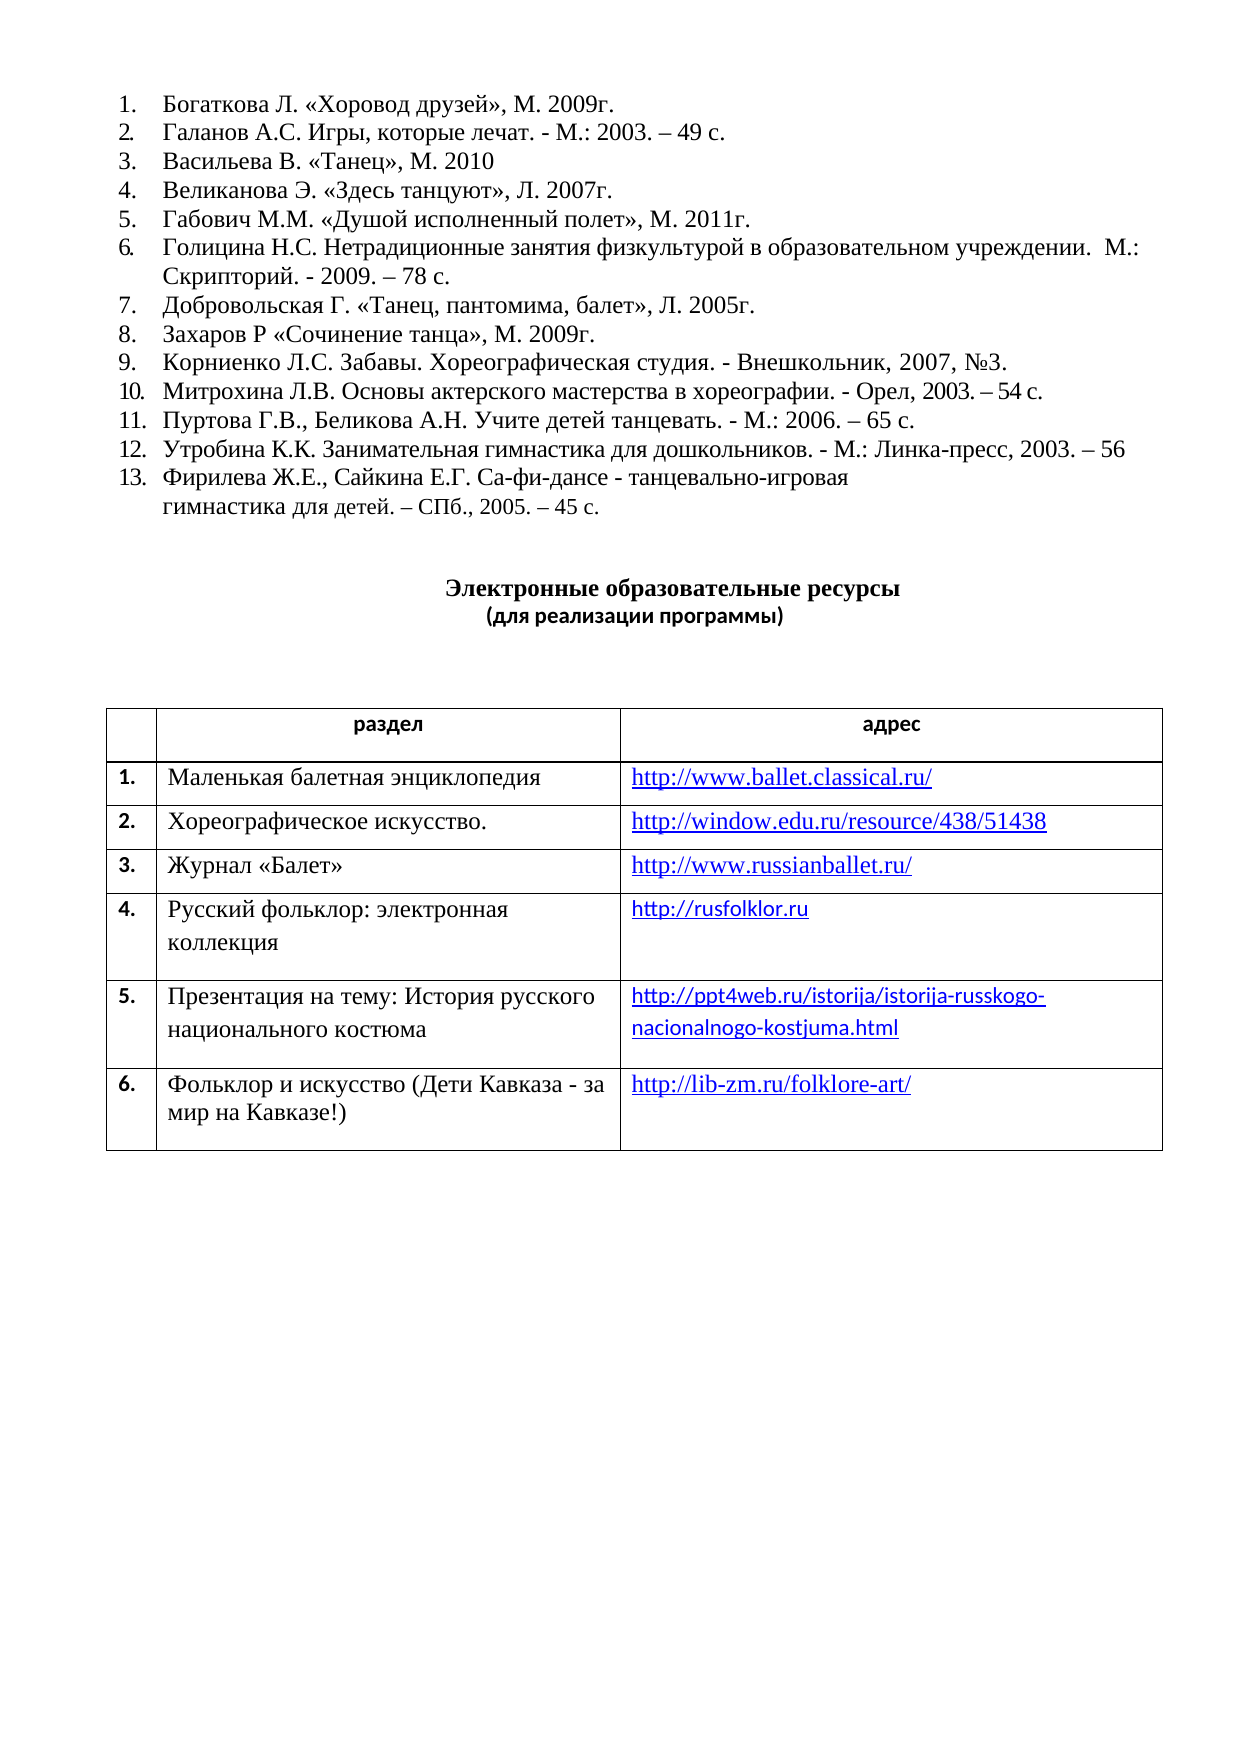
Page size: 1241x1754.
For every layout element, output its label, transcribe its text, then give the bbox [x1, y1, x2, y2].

list Галанов А.С. Игры, которые лечат. - М.: 2003. – 49 с. [118, 117, 1152, 146]
table_cell [107, 894, 156, 980]
table_cell [107, 763, 156, 805]
table_cell [107, 981, 156, 1068]
table_cell http://window.edu.ru/resource/438/51438 [621, 806, 1162, 849]
list Богаткова Л. «Хоровод друзей», М. 2009г. [118, 89, 1152, 117]
text (для реализации программы) [118, 602, 1152, 630]
subtitle Электронные образовательные ресурсы [193, 573, 1152, 602]
list Добровольская Г. «Танец, пантомима, балет», Л. 2005г. [118, 290, 1152, 319]
table_cell [107, 806, 156, 849]
list Фирилева Ж.Е., Сайкина Е.Г. Са-фи-дансе - танцевально-игровая гимнастика для детей. – СПб., 2005. – 45 с. [118, 462, 1152, 520]
table_cell http://ppt4web.ru/istorija/istorija-russkogo-nacionalnogo-kostjuma.html [621, 981, 1162, 1068]
table_cell http://www.ballet.classical.ru/ [621, 763, 1162, 805]
list Захаров Р «Сочинение танца», М. 2009г. [118, 319, 1152, 347]
list Пуртова Г.В., Беликова А.Н. Учите детей танцевать. - М.: 2006. – 65 с. [118, 405, 1152, 434]
table_cell Хореографическое искусство. [157, 806, 620, 849]
table_cell Русский фольклор: электронная коллекция [157, 894, 620, 980]
table_cell Презентация на тему: История русского национального костюма [157, 981, 620, 1068]
table_header [107, 709, 156, 761]
list Голицина Н.С. Нетрадиционные занятия физкультурой в образовательном учреждении. М.: Скрипторий. - 2009. – 78 с. [118, 232, 1152, 290]
table_cell Маленькая балетная энциклопедия [157, 763, 620, 805]
table_cell http://rusfolklor.ru [621, 894, 1162, 980]
list Васильева В. «Танец», М. 2010 [118, 146, 1152, 175]
table_cell [107, 1069, 156, 1150]
list Габович М.М. «Душой исполненный полет», М. 2011г. [118, 204, 1152, 232]
table_cell Журнал «Балет» [157, 850, 620, 893]
list Корниенко Л.С. Забавы. Хореографическая студия. - Внешкольник, 2007, №3. [118, 347, 1152, 376]
table_header адрес [621, 709, 1162, 761]
table_cell [107, 850, 156, 893]
table_cell http://lib-zm.ru/folklore-art/ [621, 1069, 1162, 1150]
list Великанова Э. «Здесь танцуют», Л. 2007г. [118, 175, 1152, 204]
list Утробина К.К. Занимательная гимнастика для дошкольников. - М.: Линка-пресс, 2003. – 56 [118, 434, 1152, 462]
table_header раздел [157, 709, 620, 761]
list Митрохина Л.В. Основы актерского мастерства в хореографии. - Орел, 2003. – 54 с. [118, 376, 1152, 405]
table_cell http://www.russianballet.ru/ [621, 850, 1162, 893]
table_cell Фольклор и искусство (Дети Кавказа - за мир на Кавказе!) [157, 1069, 620, 1150]
